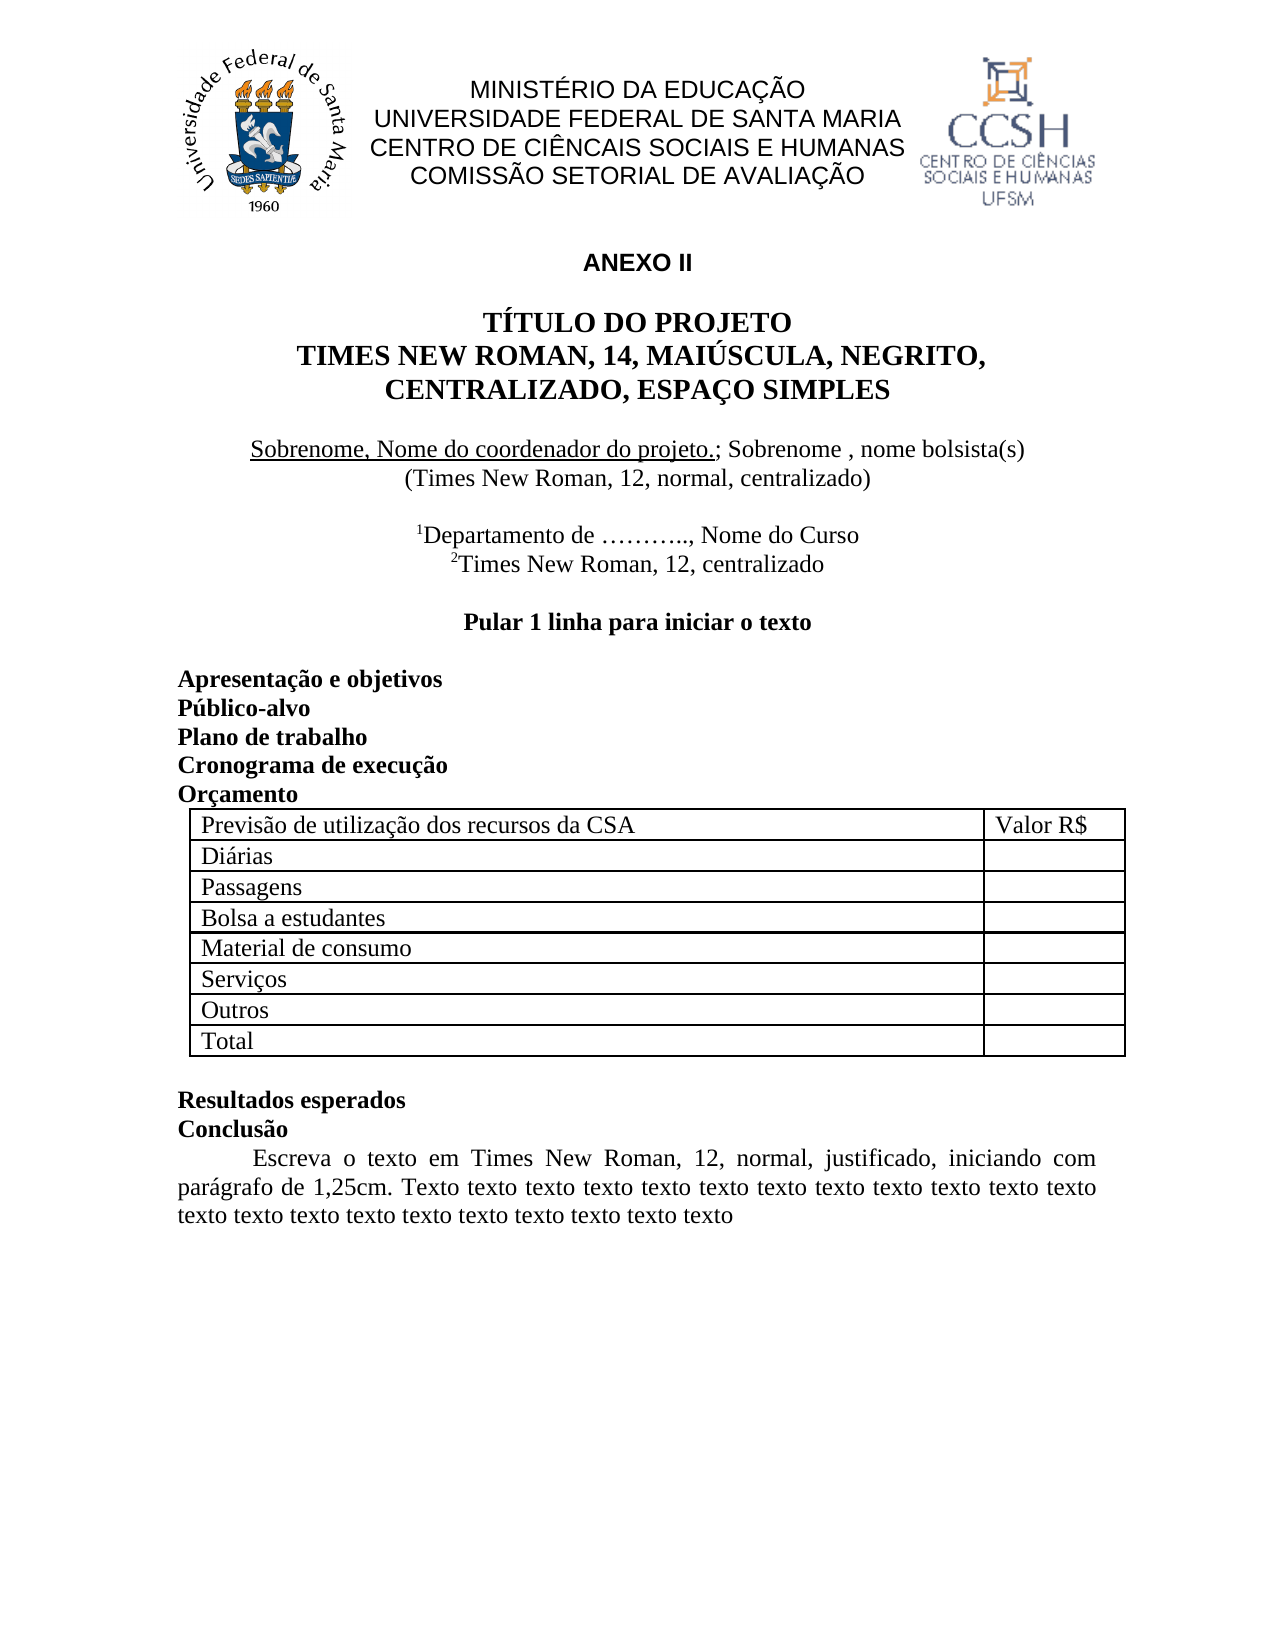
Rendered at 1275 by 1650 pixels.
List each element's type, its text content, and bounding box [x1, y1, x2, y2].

table_cell [985, 995, 1124, 1024]
table_header Valor R$ [985, 810, 1124, 839]
text TÍTULO DO PROJETO [177, 305, 1098, 338]
table_cell Passagens [191, 872, 983, 901]
text Plano de trabalho [177, 722, 1098, 751]
text Cronograma de execução [177, 751, 1098, 779]
table_cell Bolsa a estudantes [191, 903, 983, 931]
table_cell [985, 964, 1124, 993]
text TIMES NEW ROMAN, 14, MAIÚSCULA, NEGRITO, CENTRALIZADO, ESPAÇO SIMPLES [177, 338, 1098, 406]
table_cell Diárias [191, 841, 983, 870]
text Sobrenome, Nome do coordenador do projeto.; Sobrenome , nome bolsista(s) [177, 434, 1098, 463]
table_cell Outros [191, 995, 983, 1024]
text Público-alvo [177, 693, 1098, 722]
text 2Times New Roman, 12, centralizado [177, 549, 1098, 578]
table_cell [985, 903, 1124, 931]
text Resultados esperados [177, 1086, 1098, 1114]
table_cell [985, 872, 1124, 901]
text Escreva o texto em Times New Roman, 12, normal, justificado, iniciando com parágrafo de 1,25cm. Texto texto texto texto texto texto texto texto texto texto texto texto texto texto texto texto texto texto texto texto texto texto [177, 1143, 1098, 1229]
table_header Previsão de utilização dos recursos da CSA [191, 810, 983, 839]
text ANEXO II [177, 247, 1098, 276]
picture [919, 56, 1098, 209]
text Orçamento [177, 779, 1098, 808]
table_cell [985, 1026, 1124, 1055]
table_cell [985, 934, 1124, 962]
table_cell Serviços [191, 964, 983, 993]
text 1Departamento de ……….., Nome do Curso [177, 521, 1098, 549]
table_cell Material de consumo [191, 934, 983, 962]
text (Times New Roman, 12, normal, centralizado) [177, 463, 1098, 492]
table_cell Total [191, 1026, 983, 1055]
text Pular 1 linha para iniciar o texto [177, 607, 1098, 636]
text Conclusão [177, 1114, 1098, 1143]
table_cell [985, 841, 1124, 870]
text Apresentação e objetivos [177, 664, 1098, 693]
